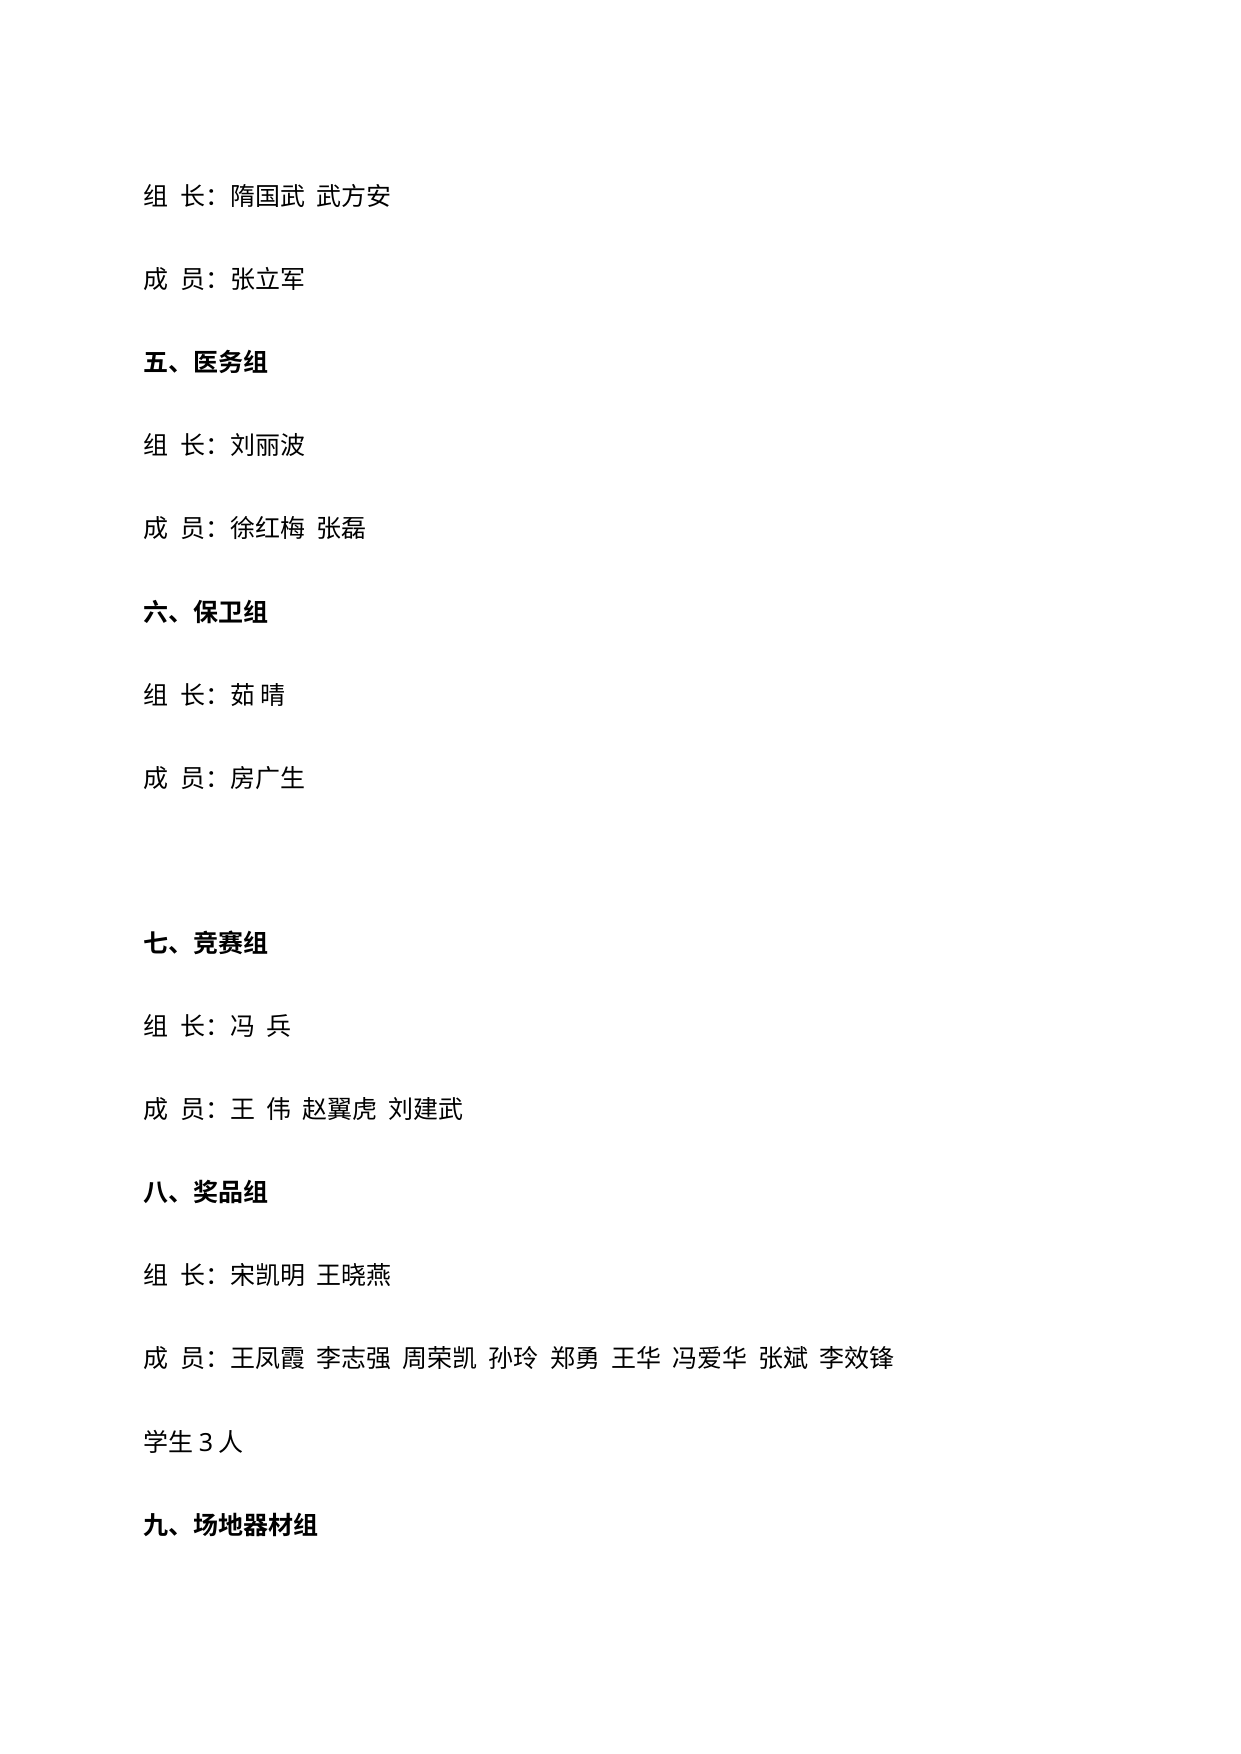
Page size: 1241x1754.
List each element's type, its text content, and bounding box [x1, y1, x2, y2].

text 组 长：刘丽波 [144, 411, 1085, 476]
text 成 员：张立军 [144, 245, 1085, 310]
text 八、奖品组 [144, 1158, 1085, 1223]
text 成 员：房广生 [144, 744, 1085, 809]
text 七、竞赛组 [144, 909, 1085, 974]
text 九、场地器材组 [144, 1491, 1085, 1556]
text 六、保卫组 [144, 578, 1085, 643]
text 组 长：宋凯明 王晓燕 [144, 1241, 1085, 1306]
text 组 长：隋国武 武方安 [144, 162, 1085, 227]
text 成 员：王 伟 赵翼虎 刘建武 [144, 1075, 1085, 1140]
text 成 员：王凤霞 李志强 周荣凯 孙玲 郑勇 王华 冯爱华 张斌 李效锋 [144, 1324, 1085, 1389]
text 组 长：冯 兵 [144, 992, 1085, 1057]
text 学生3人 [144, 1408, 1085, 1473]
text 成 员：徐红梅 张磊 [144, 494, 1085, 559]
text 五、医务组 [144, 328, 1085, 393]
text 组 长：茹 晴 [144, 661, 1085, 726]
